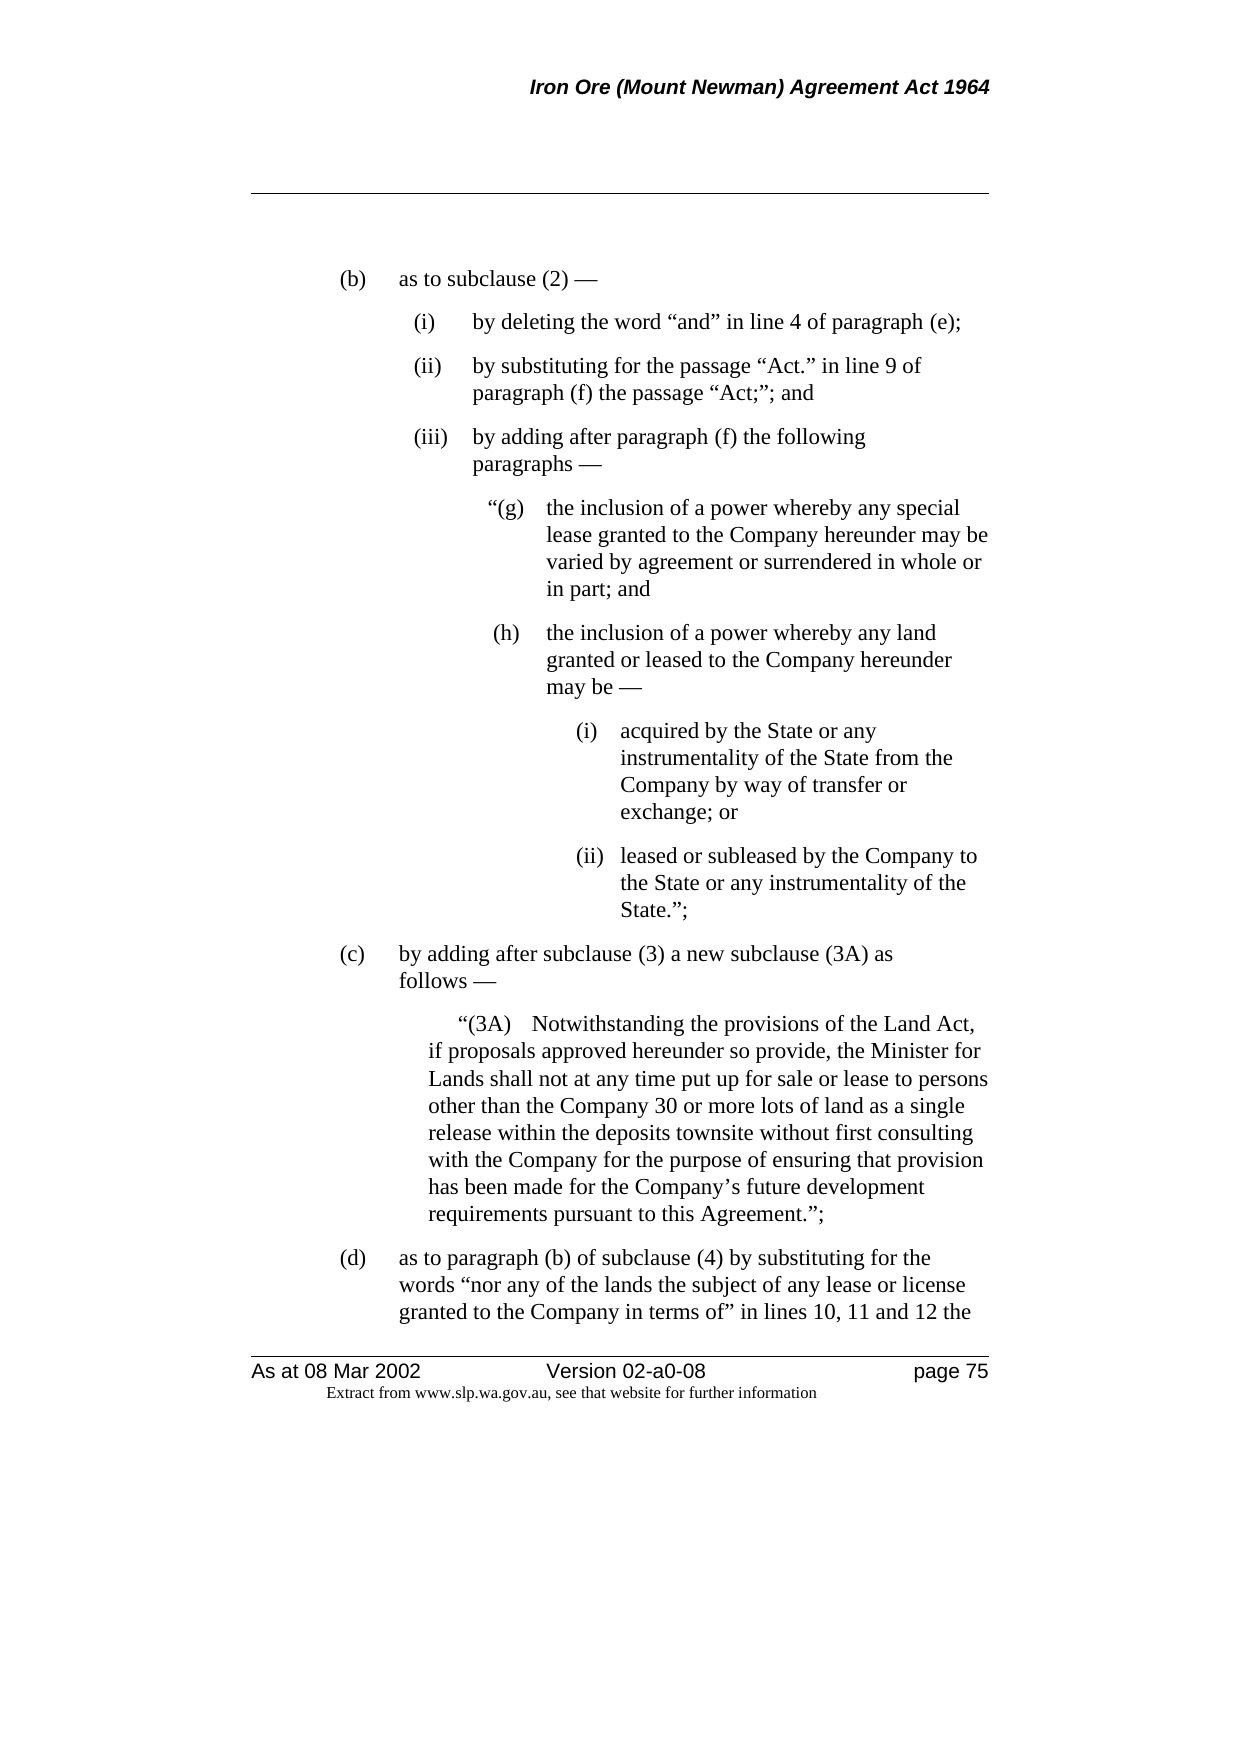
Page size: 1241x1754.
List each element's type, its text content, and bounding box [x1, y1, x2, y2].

text “(3A) Notwithstanding the provisions of the Land Act, if proposals approved hereunder so provide, the Minister for Lands shall not at any time put up for sale or lease to persons other than the Company 30 or more lots of land as a single release within the deposits townsite without first consulting with the Company for the purpose of ensuring that provision has been made for the Company’s future development requirements pursuant to this Agreement.”; [221, 1010, 989, 1226]
text (c) by adding after subclause (3) a new subclause (3A) as follows — [251, 939, 989, 993]
text (b) as to subclause (2) — [221, 264, 989, 291]
text (iii) by adding after paragraph (f) the following paragraphs — [251, 422, 989, 476]
text (i) acquired by the State or any instrumentality of the State from the Company by way of transfer or exchange; or [251, 716, 989, 824]
text “(g) the inclusion of a power whereby any special lease granted to the Company hereunder may be varied by agreement or surrendered in whole or in part; and [251, 493, 989, 601]
text (h) the inclusion of a power whereby any land granted or leased to the Company hereunder may be — [251, 618, 989, 699]
text (ii) by substituting for the passage “Act.” in line 9 of paragraph (f) the passage “Act;”; and [251, 351, 989, 406]
text (ii) leased or subleased by the Company to the State or any instrumentality of the State.”; [251, 841, 989, 922]
text (i) by deleting the word “and” in line 4 of paragraph (e); [251, 308, 989, 335]
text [251, 1243, 989, 1324]
